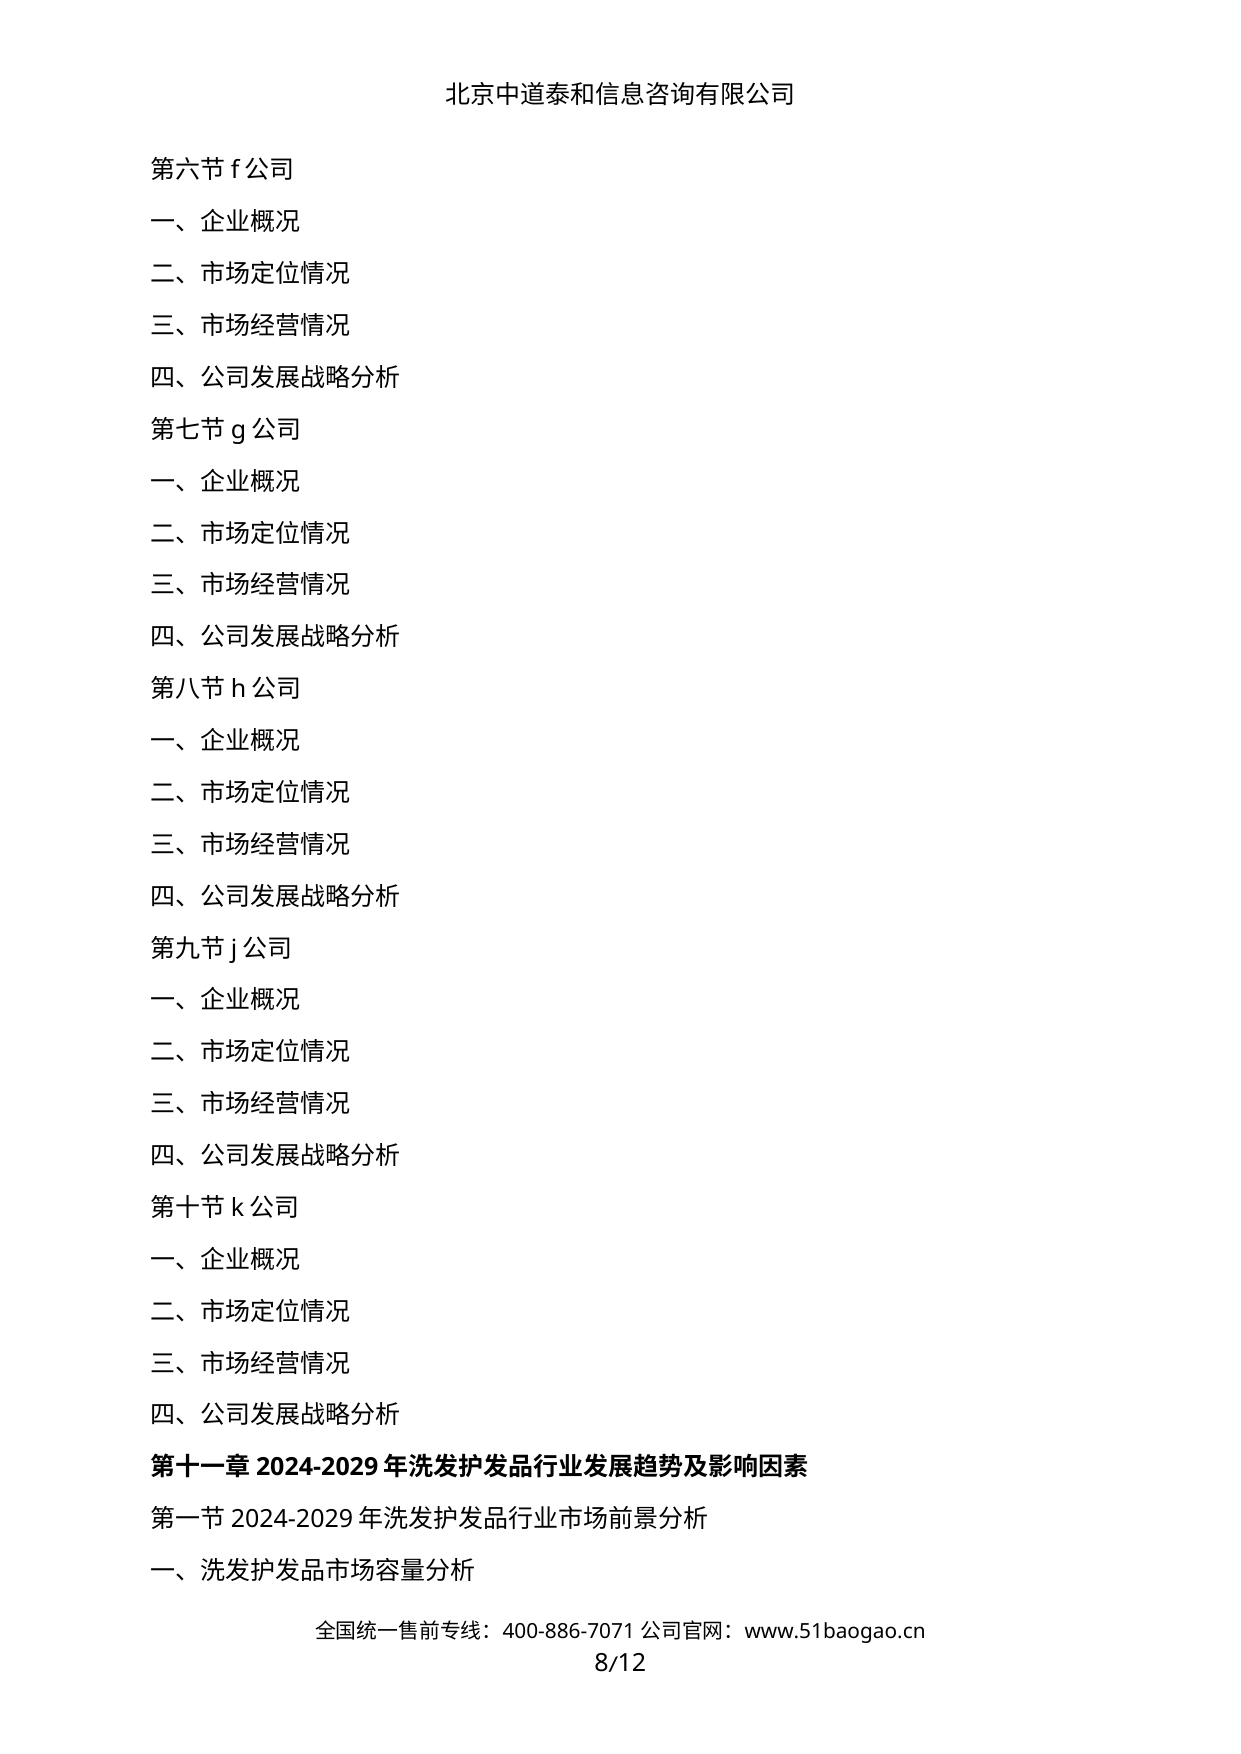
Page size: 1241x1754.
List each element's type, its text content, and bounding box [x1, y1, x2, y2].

text 一、企业概况 [150, 721, 1090, 757]
text 第七节 g公司 [150, 409, 1090, 446]
text 二、市场定位情况 [150, 254, 1090, 290]
text 一、洗发护发品市场容量分析 [150, 1551, 1090, 1587]
text 四、公司发展战略分析 [150, 357, 1090, 394]
text 三、市场经营情况 [150, 565, 1090, 601]
text 第一节 2024-2029年洗发护发品行业市场前景分析 [150, 1499, 1090, 1535]
text 第十节 k公司 [150, 1187, 1090, 1224]
text 四、公司发展战略分析 [150, 876, 1090, 912]
text 第八节 h公司 [150, 669, 1090, 705]
text 三、市场经营情况 [150, 1343, 1090, 1379]
text 第六节 f公司 [150, 150, 1090, 186]
text 二、市场定位情况 [150, 1291, 1090, 1327]
text 三、市场经营情况 [150, 824, 1090, 861]
text 四、公司发展战略分析 [150, 1136, 1090, 1172]
text 一、企业概况 [150, 980, 1090, 1016]
text 一、企业概况 [150, 202, 1090, 238]
text 第十一章 2024-2029年洗发护发品行业发展趋势及影响因素 [150, 1447, 1090, 1483]
text 三、市场经营情况 [150, 306, 1090, 342]
text 四、公司发展战略分析 [150, 1395, 1090, 1431]
text 第九节 j公司 [150, 928, 1090, 964]
text 一、企业概况 [150, 1239, 1090, 1276]
text 二、市场定位情况 [150, 513, 1090, 549]
text 四、公司发展战略分析 [150, 617, 1090, 653]
text 二、市场定位情况 [150, 772, 1090, 809]
text 二、市场定位情况 [150, 1032, 1090, 1068]
text 一、企业概况 [150, 461, 1090, 497]
text 三、市场经营情况 [150, 1084, 1090, 1120]
